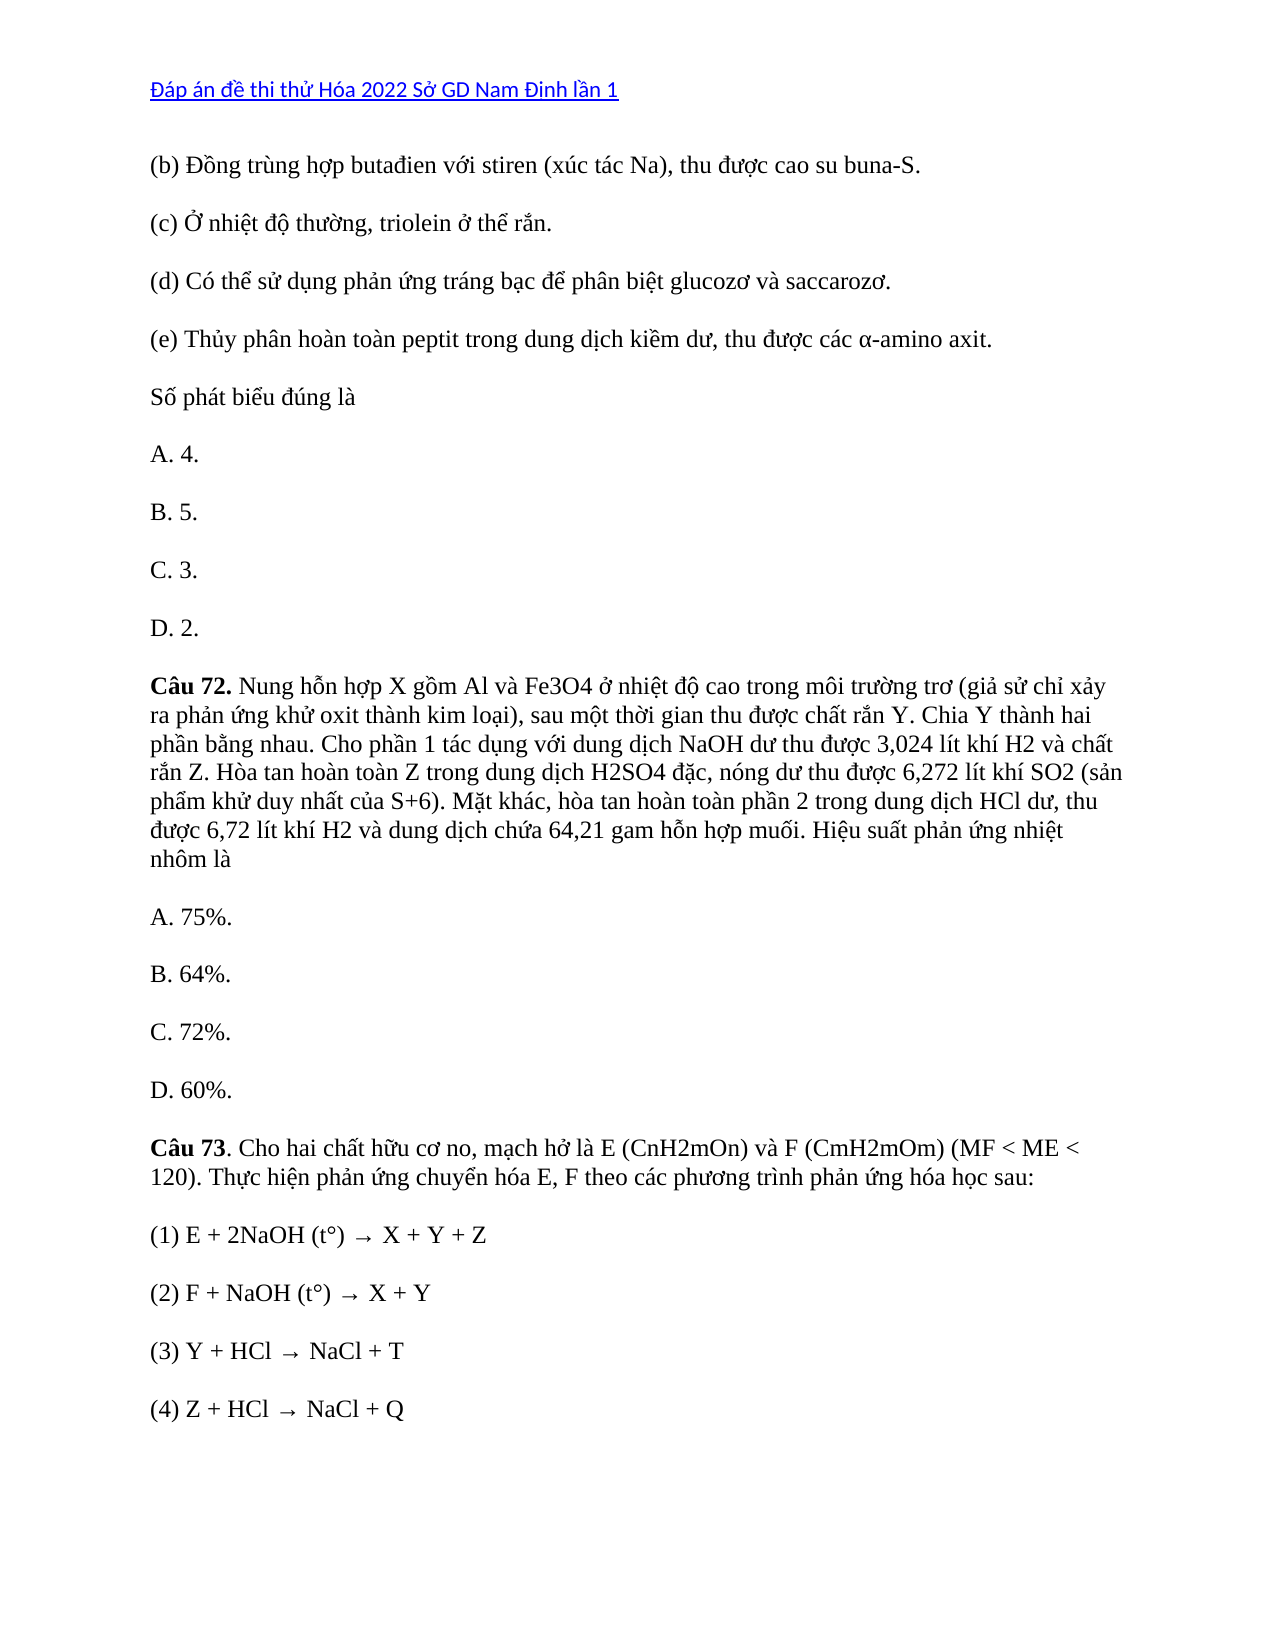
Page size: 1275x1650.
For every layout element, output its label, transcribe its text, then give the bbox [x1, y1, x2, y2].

text Câu 72. Nung hỗn hợp X gồm Al và Fe3O4 ở nhiệt độ cao trong môi trường trơ (giả sử chỉ xảy ra phản ứng khử oxit thành kim loại), sau một thời gian thu được chất rắn Y. Chia Y thành hai phần bằng nhau. Cho phần 1 tác dụng với dung dịch NaOH dư thu được 3,024 lít khí H2 và chất rắn Z. Hòa tan hoàn toàn Z trong dung dịch H2SO4 đặc, nóng dư thu được 6,272 lít khí SO2 (sản phẩm khử duy nhất của S+6). Mặt khác, hòa tan hoàn toàn phần 2 trong dung dịch HCl dư, thu được 6,72 lít khí H2 và dung dịch chứa 64,21 gam hỗn hợp muối. Hiệu suất phản ứng nhiệt nhôm là [150, 671, 1125, 872]
text B. 5. [150, 497, 1125, 526]
text (1) E + 2NaOH (t°) → X + Y + Z [150, 1220, 1125, 1249]
text Câu 73. Cho hai chất hữu cơ no, mạch hở là E (CnH2mOn) và F (CmH2mOm) (MF < ME < 120). Thực hiện phản ứng chuyển hóa E, F theo các phương trình phản ứng hóa học sau: [150, 1133, 1125, 1191]
text D. 2. [150, 613, 1125, 642]
text (3) Y + HCl → NaCl + T [150, 1336, 1125, 1364]
text C. 72%. [150, 1017, 1125, 1046]
text C. 3. [150, 555, 1125, 584]
text (b) Đồng trùng hợp butađien với stiren (xúc tác Na), thu được cao su buna-S. [150, 150, 1125, 179]
text A. 75%. [150, 902, 1125, 930]
text D. 60%. [150, 1075, 1125, 1104]
text (2) F + NaOH (t°) → X + Y [150, 1278, 1125, 1307]
text (d) Có thể sử dụng phản ứng tráng bạc để phân biệt glucozơ và saccarozơ. [150, 266, 1125, 294]
text Số phát biểu đúng là [150, 382, 1125, 410]
text (e) Thủy phân hoàn toàn peptit trong dung dịch kiềm dư, thu được các α-amino axit. [150, 324, 1125, 352]
text A. 4. [150, 439, 1125, 468]
text (c) Ở nhiệt độ thường, triolein ở thể rắn. [150, 208, 1125, 237]
text (4) Z + HCl → NaCl + Q [150, 1394, 1125, 1422]
text B. 64%. [150, 959, 1125, 988]
